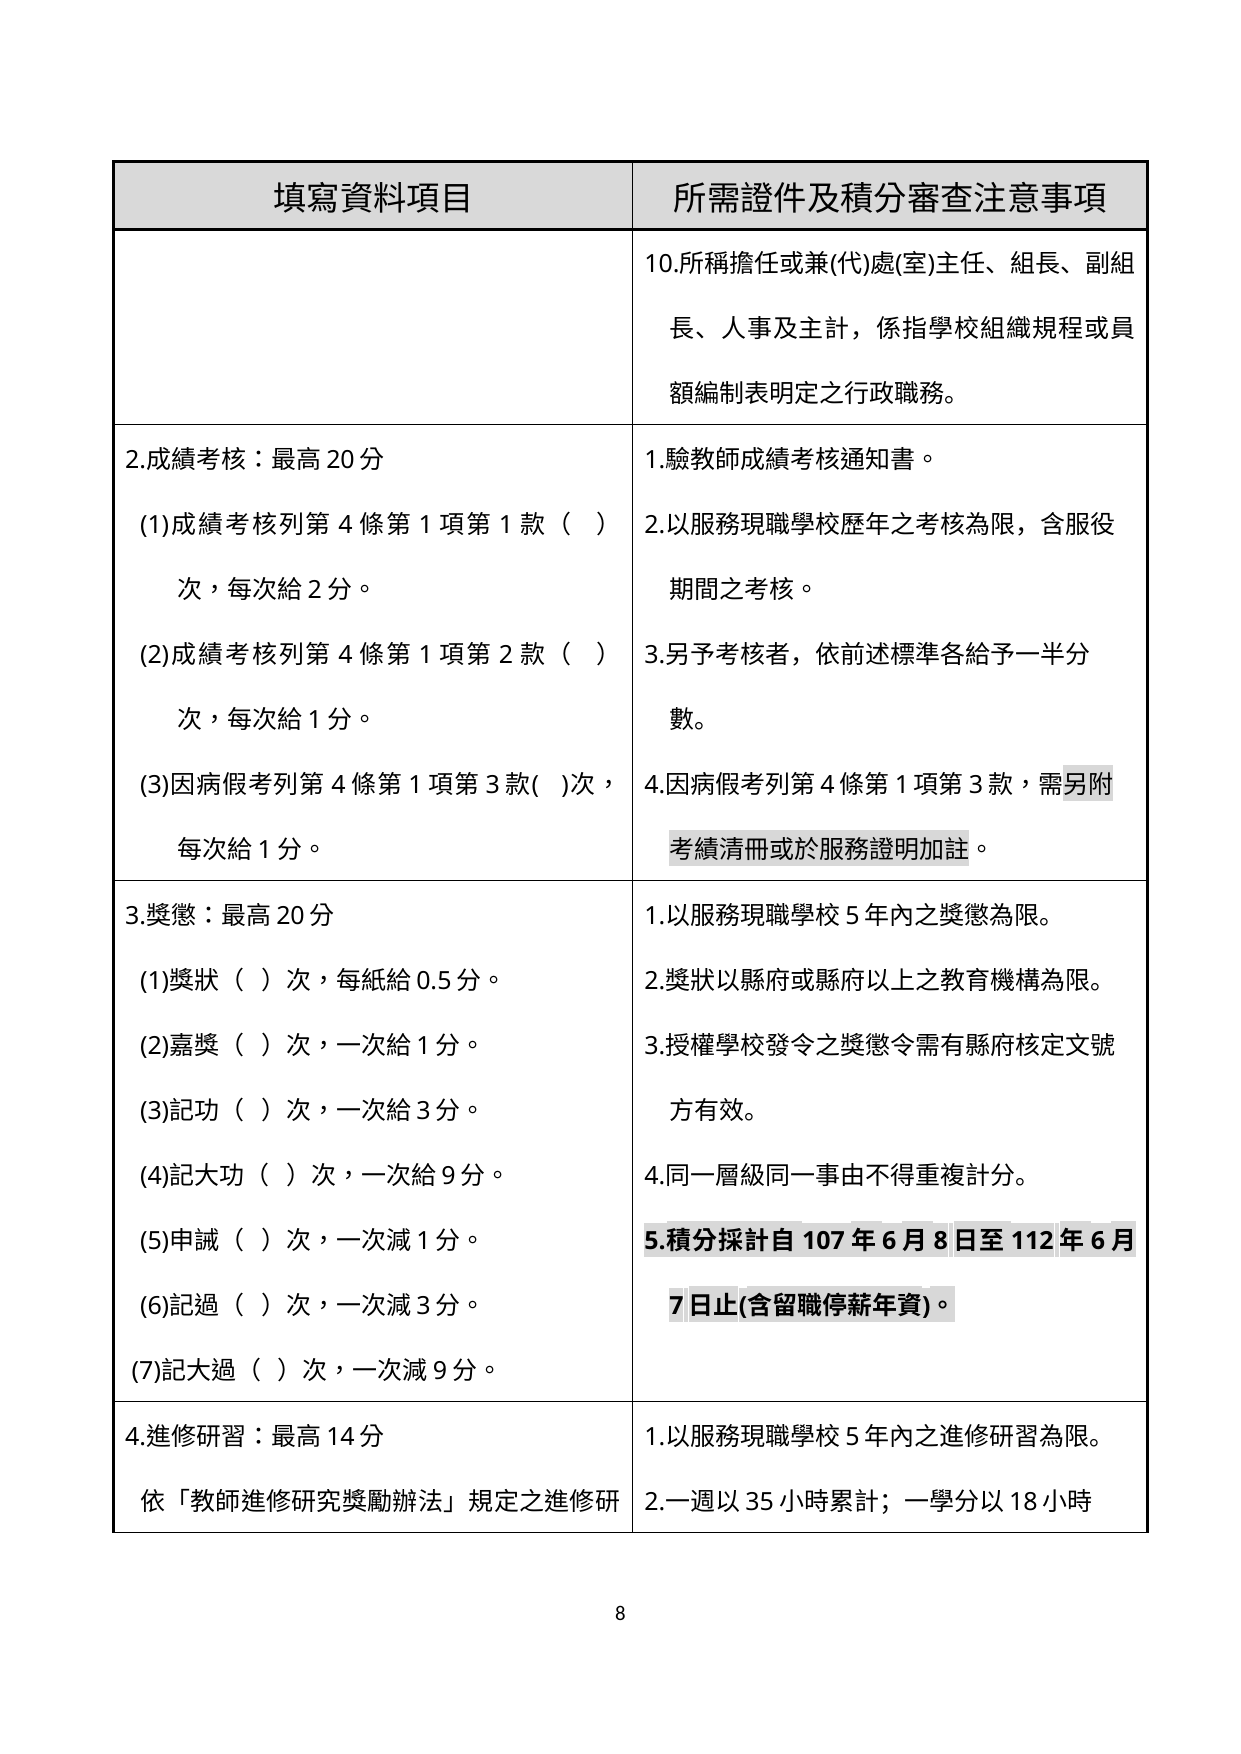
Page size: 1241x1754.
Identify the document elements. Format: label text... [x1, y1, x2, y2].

table_header 所需證件及積分審查注意事項 [633, 163, 1146, 228]
table_cell 成績考核：最高20分 (1)成績考核列第4條第1項第1款（ ）次，每次給2分。 (2)成績考核列第4條第1項第2款（ ）次，每次給1分。 (3)因病假考列第4條第1項第3款( )次，每次給1分。 [115, 425, 632, 880]
table_cell 1.驗教師成績考核通知書。 2.以服務現職學校歷年之考核為限，含服役期間之考核。 3.另予考核者，依前述標準各給予一半分數。 4.因病假考列第4條第1項第3款，需另附考績清冊或於服務證明加註。 [633, 425, 1146, 880]
table_header 填寫資料項目 [115, 163, 632, 228]
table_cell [633, 231, 1146, 424]
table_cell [115, 231, 632, 424]
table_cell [115, 1402, 632, 1532]
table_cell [633, 1402, 1146, 1532]
table_cell 獎懲：最高20分 (1)獎狀（ ）次，每紙給0.5分。 (2)嘉獎（ ）次，一次給1分。 (3)記功（ ）次，一次給3分。 (4)記大功（ ）次，一次給9分。 (5)申誡（ ）次，一次減1分。 (6)記過（ ）次，一次減3分。 (7)記大過（ ）次，一次減9分。 [115, 881, 632, 1401]
table_cell 1.以服務現職學校5年內之獎懲為限。 2.獎狀以縣府或縣府以上之教育機構為限。 3.授權學校發令之獎懲令需有縣府核定文號方有效。 4.同一層級同一事由不得重複計分。 5.積分採計自107年6月8日至112年6月7日止(含留職停薪年資)。 [633, 881, 1146, 1401]
